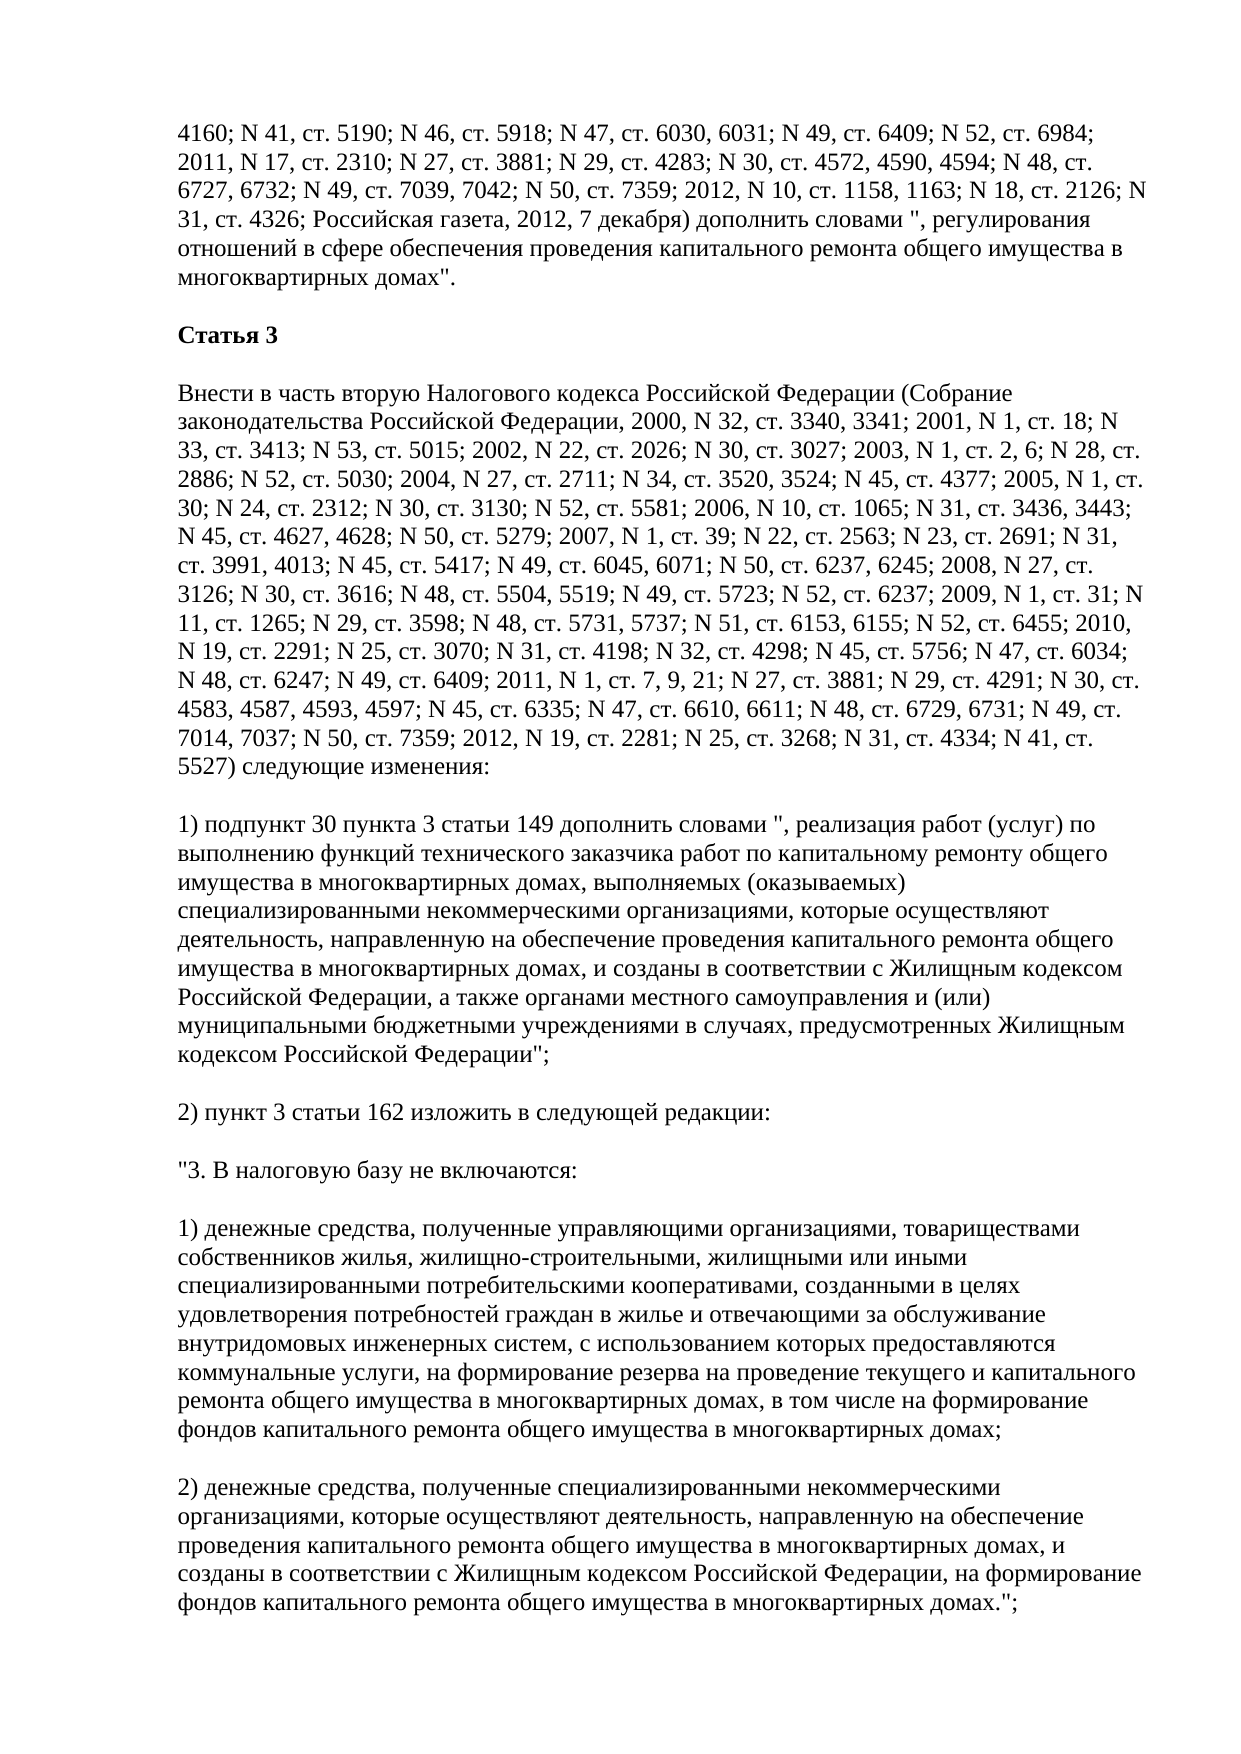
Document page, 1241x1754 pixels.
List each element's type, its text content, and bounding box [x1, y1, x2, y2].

text Внести в часть вторую Налогового кодекса Российской Федерации (Собрание законодательства Российской Федерации, 2000, N 32, ст. 3340, 3341; 2001, N 1, ст. 18; N 33, ст. 3413; N 53, ст. 5015; 2002, N 22, ст. 2026; N 30, ст. 3027; 2003, N 1, ст. 2, 6; N 28, ст. 2886; N 52, ст. 5030; 2004, N 27, ст. 2711; N 34, ст. 3520, 3524; N 45, ст. 4377; 2005, N 1, ст. 30; N 24, ст. 2312; N 30, ст. 3130; N 52, ст. 5581; 2006, N 10, ст. 1065; N 31, ст. 3436, 3443; N 45, ст. 4627, 4628; N 50, ст. 5279; 2007, N 1, ст. 39; N 22, ст. 2563; N 23, ст. 2691; N 31, ст. 3991, 4013; N 45, ст. 5417; N 49, ст. 6045, 6071; N 50, ст. 6237, 6245; 2008, N 27, ст. 3126; N 30, ст. 3616; N 48, ст. 5504, 5519; N 49, ст. 5723; N 52, ст. 6237; 2009, N 1, ст. 31; N 11, ст. 1265; N 29, ст. 3598; N 48, ст. 5731, 5737; N 51, ст. 6153, 6155; N 52, ст. 6455; 2010, N 19, ст. 2291; N 25, ст. 3070; N 31, ст. 4198; N 32, ст. 4298; N 45, ст. 5756; N 47, ст. 6034; N 48, ст. 6247; N 49, ст. 6409; 2011, N 1, ст. 7, 9, 21; N 27, ст. 3881; N 29, ст. 4291; N 30, ст. 4583, 4587, 4593, 4597; N 45, ст. 6335; N 47, ст. 6610, 6611; N 48, ст. 6729, 6731; N 49, ст. 7014, 7037; N 50, ст. 7359; 2012, N 19, ст. 2281; N 25, ст. 3268; N 31, ст. 4334; N 41, ст. 5527) следующие изменения: [177, 378, 1152, 780]
text Статья 3 [177, 320, 1152, 348]
text "3. В налоговую базу не включаются: [177, 1155, 1152, 1184]
text 1) денежные средства, полученные управляющими организациями, товариществами собственников жилья, жилищно-строительными, жилищными или иными специализированными потребительскими кооперативами, созданными в целях удовлетворения потребностей граждан в жилье и отвечающими за обслуживание внутридомовых инженерных систем, с использованием которых предоставляются коммунальные услуги, на формирование резерва на проведение текущего и капитального ремонта общего имущества в многоквартирных домах, в том числе на формирование фондов капитального ремонта общего имущества в многоквартирных домах; [177, 1213, 1152, 1443]
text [177, 118, 1152, 291]
text 2) пункт 3 статьи 162 изложить в следующей редакции: [177, 1097, 1152, 1126]
text 1) подпункт 30 пункта 3 статьи 149 дополнить словами ", реализация работ (услуг) по выполнению функций технического заказчика работ по капитальному ремонту общего имущества в многоквартирных домах, выполняемых (оказываемых) специализированными некоммерческими организациями, которые осуществляют деятельность, направленную на обеспечение проведения капитального ремонта общего имущества в многоквартирных домах, и созданы в соответствии с Жилищным кодексом Российской Федерации, а также органами местного самоуправления и (или) муниципальными бюджетными учреждениями в случаях, предусмотренных Жилищным кодексом Российской Федерации"; [177, 809, 1152, 1068]
text 2) денежные средства, полученные специализированными некоммерческими организациями, которые осуществляют деятельность, направленную на обеспечение проведения капитального ремонта общего имущества в многоквартирных домах, и созданы в соответствии с Жилищным кодексом Российской Федерации, на формирование фондов капитального ремонта общего имущества в многоквартирных домах."; [177, 1472, 1152, 1616]
